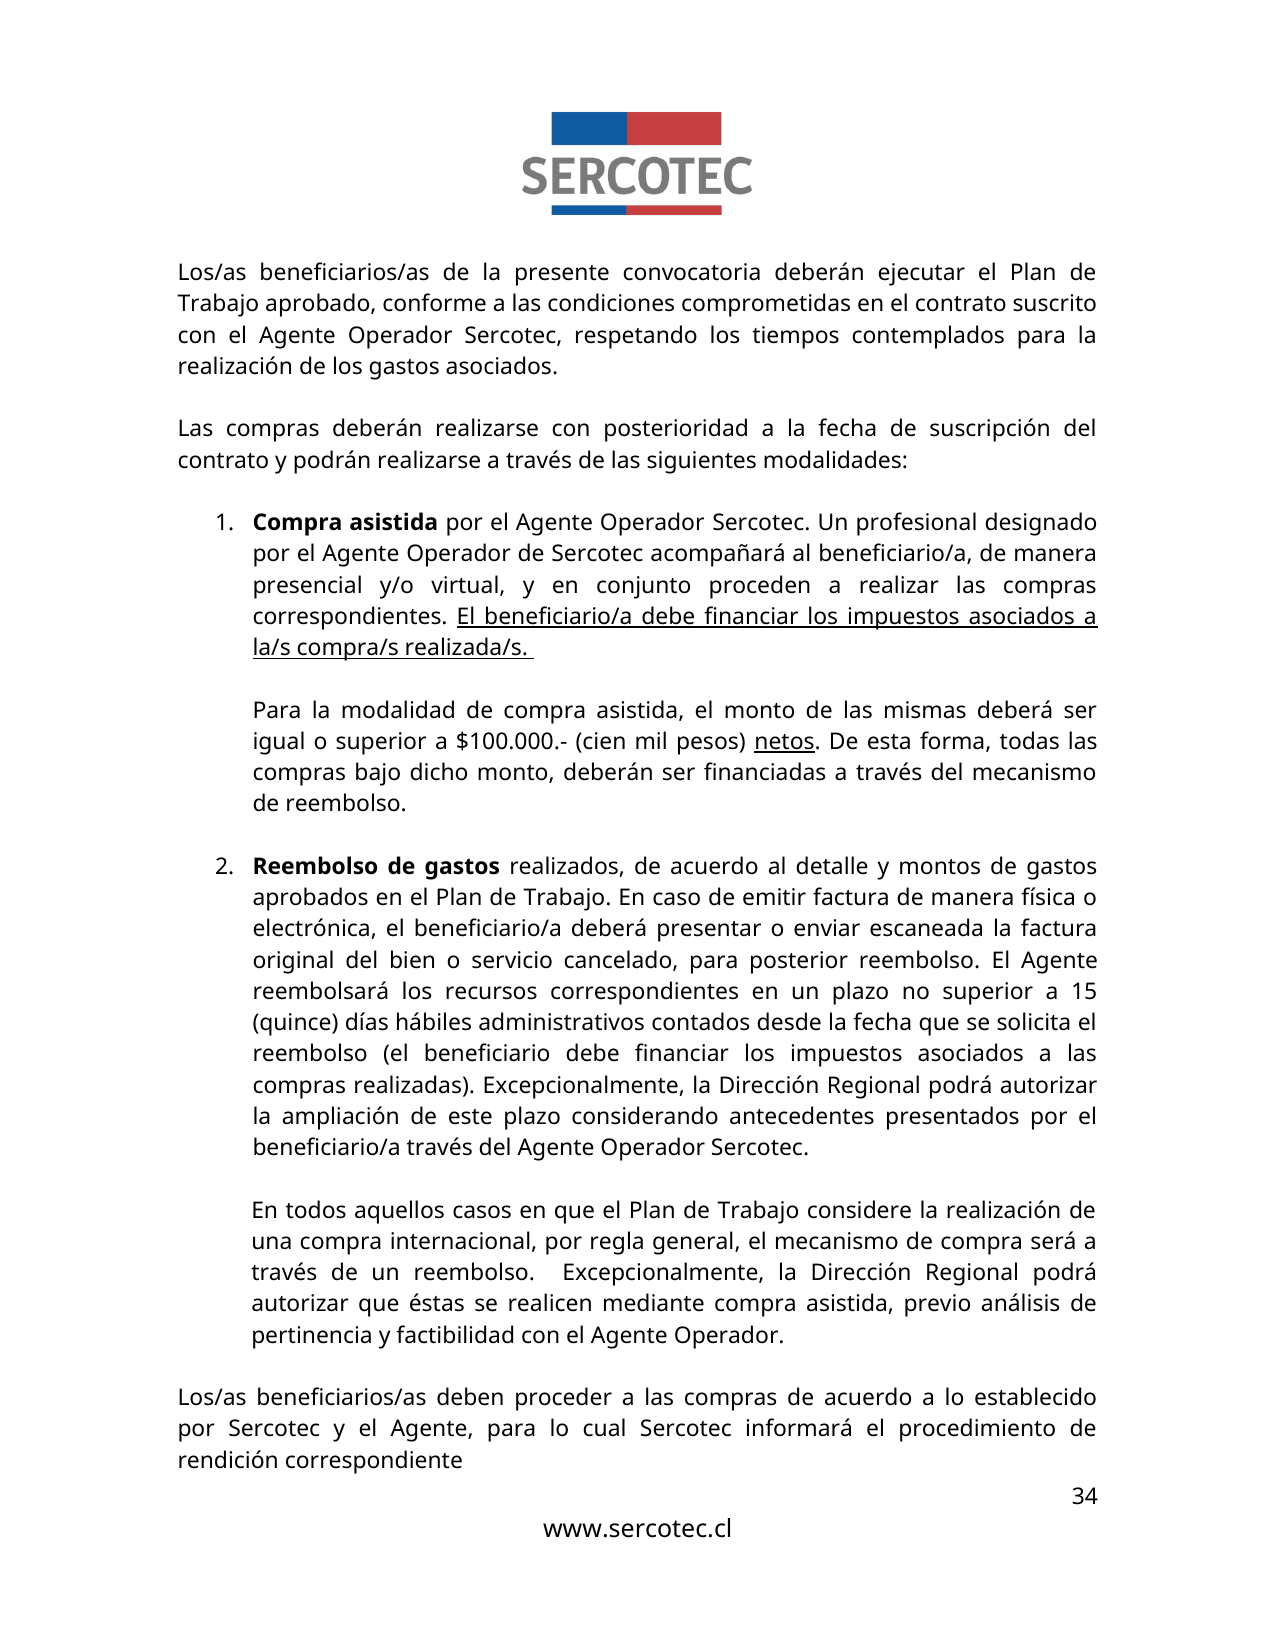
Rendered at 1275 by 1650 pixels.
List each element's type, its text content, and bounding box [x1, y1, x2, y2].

picture [512, 105, 763, 225]
list Para la modalidad de compra asistida, el monto de las mismas deberá ser igual o superior a $100.000.- (cien mil pesos) netos. De esta forma, todas las compras bajo dicho monto, deberán ser financiadas a través del mecanismo de reembolso. [252, 694, 1098, 819]
text Los/as beneficiarios/as de la presente convocatoria deberán ejecutar el Plan de Trabajo aprobado, conforme a las condiciones comprometidas en el contrato suscrito con el Agente Operador Sercotec, respetando los tiempos contemplados para la realización de los gastos asociados. [177, 256, 1098, 381]
text Las compras deberán realizarse con posterioridad a la fecha de suscripción del contrato y podrán realizarse a través de las siguientes modalidades: [177, 412, 1098, 475]
list En todos aquellos casos en que el Plan de Trabajo considere la realización de una compra internacional, por regla general, el mecanismo de compra será a través de un reembolso. Excepcionalmente, la Dirección Regional podrá autorizar que éstas se realicen mediante compra asistida, previo análisis de pertinencia y factibilidad con el Agente Operador. [251, 1194, 1098, 1350]
list Compra asistida por el Agente Operador Sercotec. Un profesional designado por el Agente Operador de Sercotec acompañará al beneficiario/a, de manera presencial y/o virtual, y en conjunto proceden a realizar las compras correspondientes. El beneficiario/a debe financiar los impuestos asociados a la/s compra/s realizada/s. [215, 506, 1098, 662]
list Reembolso de gastos realizados, de acuerdo al detalle y montos de gastos aprobados en el Plan de Trabajo. En caso de emitir factura de manera física o electrónica, el beneficiario/a deberá presentar o enviar escaneada la factura original del bien o servicio cancelado, para posterior reembolso. El Agente reembolsará los recursos correspondientes en un plazo no superior a 15 (quince) días hábiles administrativos contados desde la fecha que se solicita el reembolso (el beneficiario debe financiar los impuestos asociados a las compras realizadas). Excepcionalmente, la Dirección Regional podrá autorizar la ampliación de este plazo considerando antecedentes presentados por el beneficiario/a través del Agente Operador Sercotec. [215, 850, 1098, 1162]
text Los/as beneficiarios/as deben proceder a las compras de acuerdo a lo establecido por Sercotec y el Agente, para lo cual Sercotec informará el procedimiento de rendición correspondiente [177, 1381, 1098, 1475]
